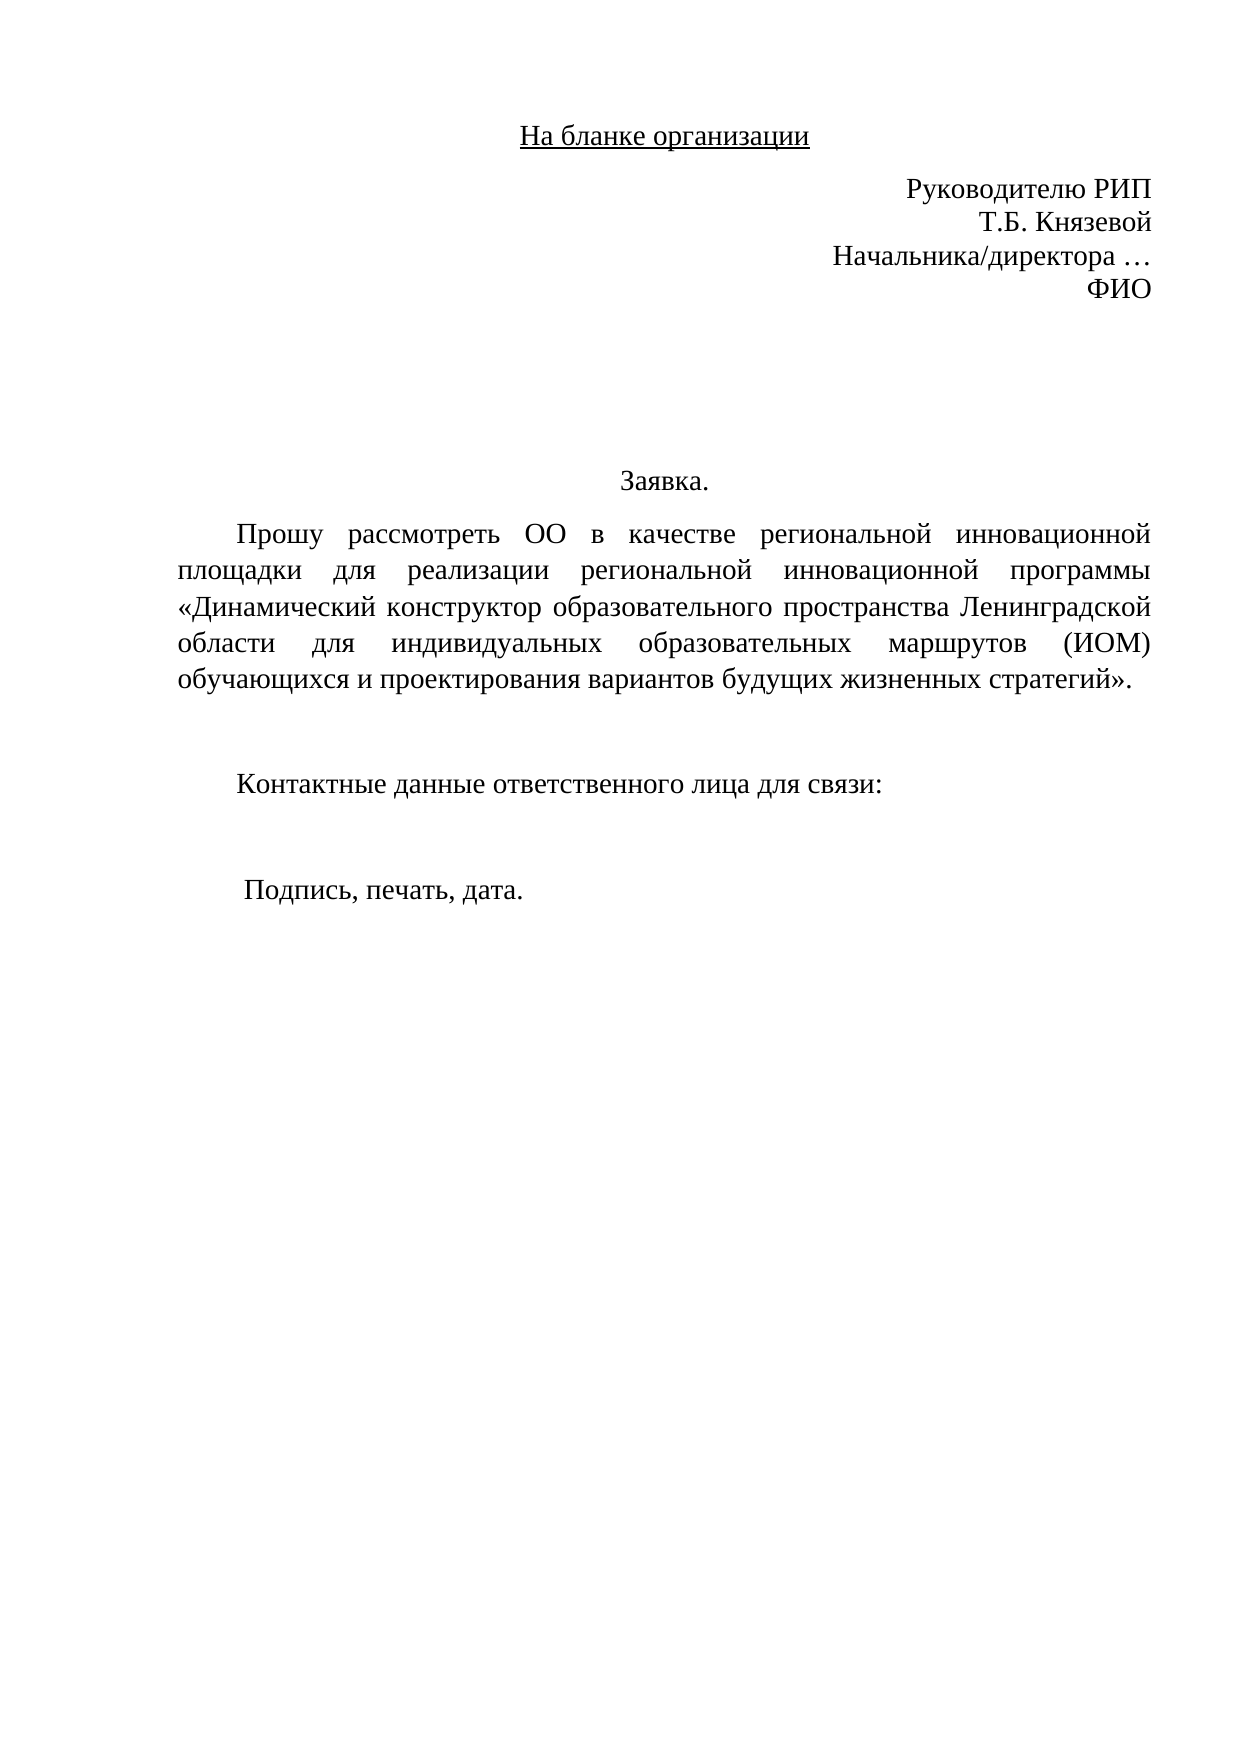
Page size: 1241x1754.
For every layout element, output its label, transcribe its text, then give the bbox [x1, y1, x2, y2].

text Заявка. [177, 463, 1152, 497]
text Начальника/директора … [177, 238, 1152, 272]
text ФИО [177, 272, 1152, 305]
text Т.Б. Князевой [177, 204, 1152, 238]
text Контактные данные ответственного лица для связи: [177, 767, 1152, 800]
text На бланке организации [177, 118, 1152, 152]
text Руководителю РИП [177, 171, 1152, 204]
text Прошу рассмотреть ОО в качестве региональной инновационной площадки для реализации региональной инновационной программы «Динамический конструктор образовательного пространства Ленинградской области для индивидуальных образовательных маршрутов (ИОМ) обучающихся и проектирования вариантов будущих жизненных стратегий». [177, 516, 1152, 694]
text Подпись, печать, дата. [177, 872, 1152, 906]
